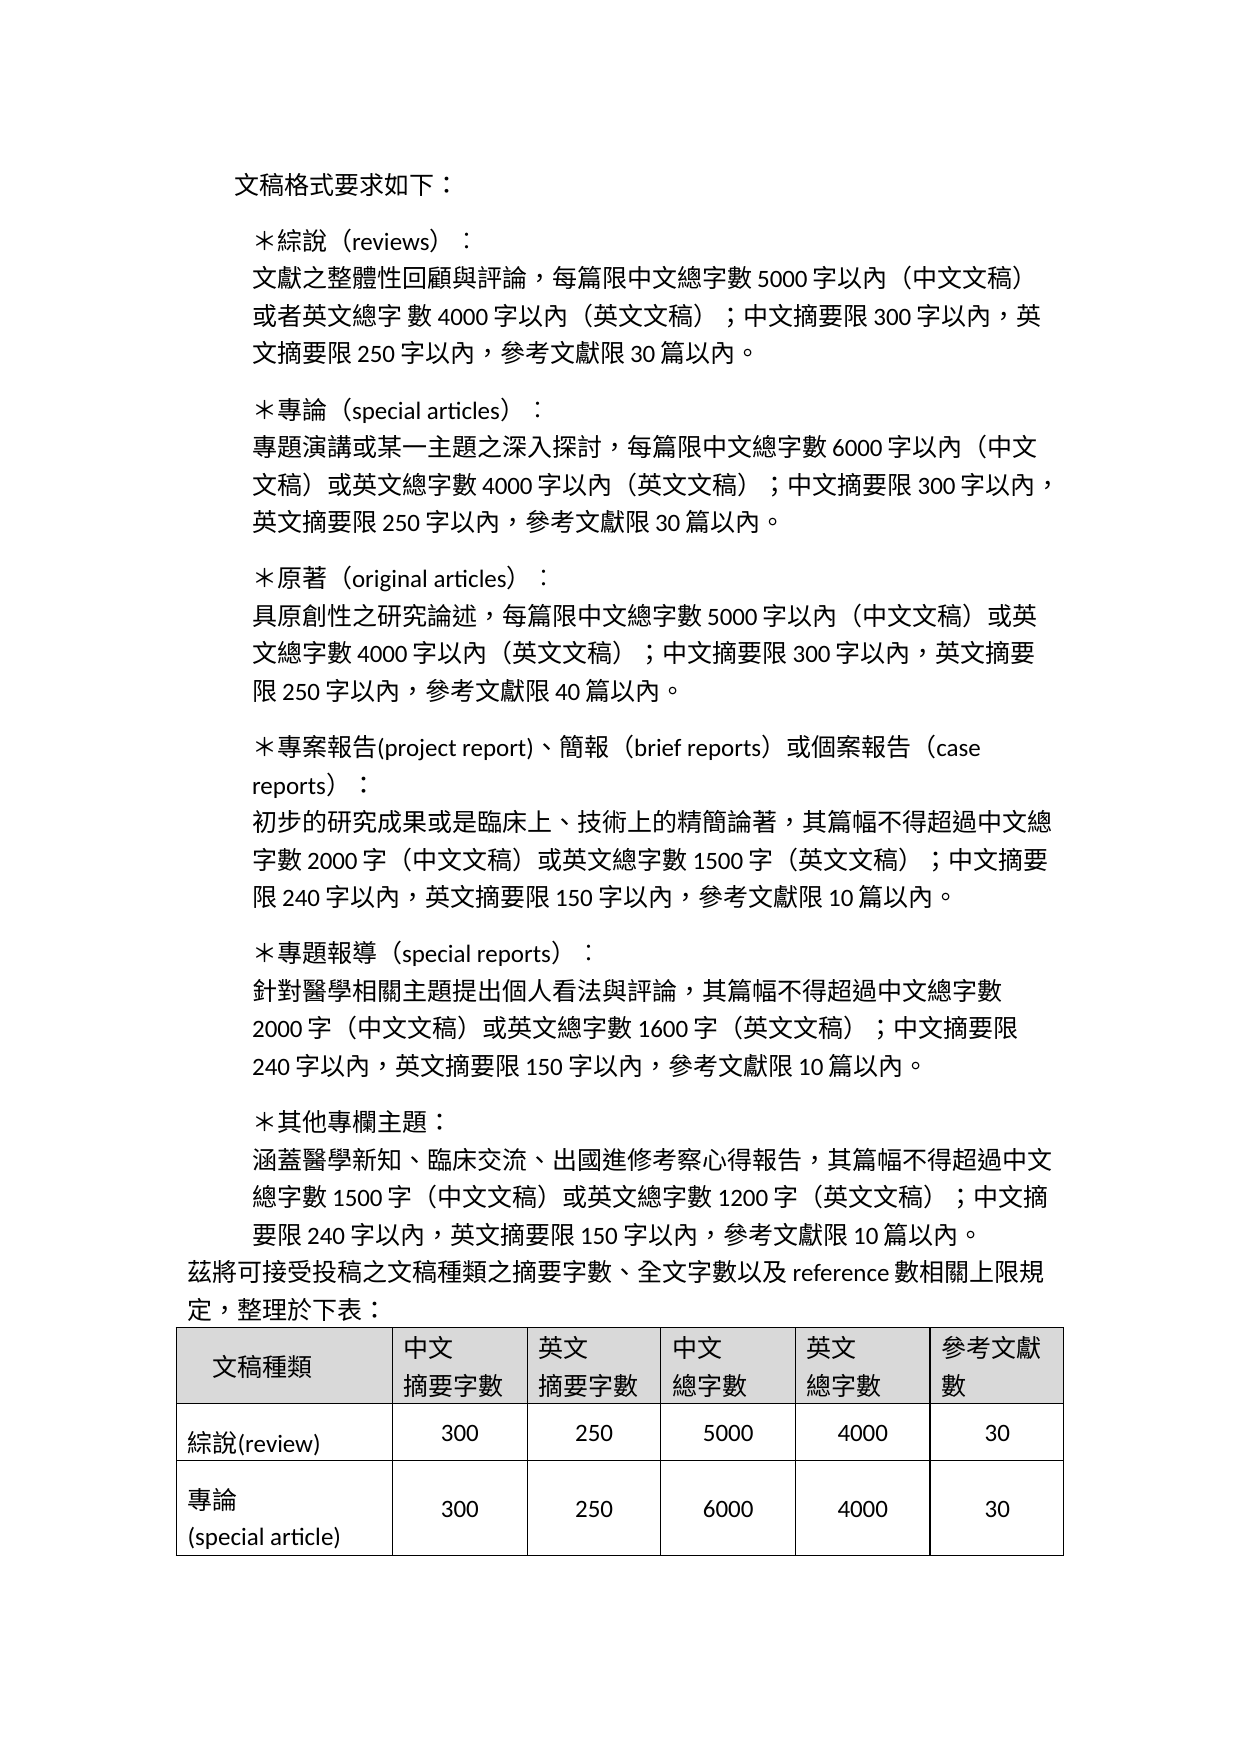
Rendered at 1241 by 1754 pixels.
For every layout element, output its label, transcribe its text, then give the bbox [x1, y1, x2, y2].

table_header 英文 總字數 [796, 1328, 929, 1403]
text 具原創性之研究論述，每篇限中文總字數5000字以內（中文文稿）或英文總字數4000字以內（英文文稿）；中文摘要限300字以內，英文摘要限250字以內，參考文獻限40篇以內。 [252, 596, 1053, 708]
table_cell 300 [393, 1404, 527, 1460]
table_cell 250 [528, 1461, 660, 1555]
table_cell 4000 [796, 1461, 929, 1555]
table_header 文稿種類 [177, 1328, 392, 1403]
text 文獻之整體性回顧與評論，每篇限中文總字數5000字以內（中文文稿）或者英文總字 數4000字以內（英文文稿）；中文摘要限300字以內，英文摘要限250字以內，參考文獻限30篇以內。 [252, 258, 1053, 371]
text 針對醫學相關主題提出個人看法與評論，其篇幅不得超過中文總字數2000字（中文文稿）或英文總字數1600字（英文文稿）；中文摘要限240字以內，英文摘要限150字以內，參考文獻限10篇以內。 [252, 971, 1053, 1083]
text ＊原著（original articles）︰ [252, 558, 1053, 596]
table_header 中文 總字數 [661, 1328, 795, 1403]
table_header 中文 摘要字數 [393, 1328, 527, 1403]
table_cell 30 [931, 1404, 1063, 1460]
table_cell 4000 [796, 1404, 929, 1460]
text ＊綜說（reviews）︰ [252, 221, 1053, 258]
table_header 英文 摘要字數 [528, 1328, 660, 1403]
table_header 參考文獻數 [931, 1328, 1063, 1403]
text ＊其他專欄主題： [252, 1102, 1053, 1139]
text ＊專案報告(project report)、簡報（brief reports）或個案報告（case reports）： [252, 727, 1053, 802]
text 專題演講或某一主題之深入探討，每篇限中文總字數6000字以內（中文文稿）或英文總字數4000字以內（英文文稿）；中文摘要限300字以內，英文摘要限250字以內，參考文獻限30篇以內。 [252, 427, 1053, 539]
text 初步的研究成果或是臨床上、技術上的精簡論著，其篇幅不得超過中文總字數2000字（中文文稿）或英文總字數1500字（英文文稿）；中文摘要限240字以內，英文摘要限150字以內，參考文獻限10篇以內。 [252, 802, 1053, 914]
table_cell 30 [931, 1461, 1063, 1555]
table_cell 5000 [661, 1404, 795, 1460]
text ＊專題報導（special reports）︰ [252, 933, 1053, 971]
table_cell 250 [528, 1404, 660, 1460]
table_cell 300 [393, 1461, 527, 1555]
text 涵蓋醫學新知、臨床交流、出國進修考察心得報告，其篇幅不得超過中文總字數1500字（中文文稿）或英文總字數1200字（英文文稿）；中文摘要限240字以內，英文摘要限150字以內，參考文獻限10篇以內。 [252, 1139, 1053, 1252]
text ＊專論（special articles）︰ [252, 389, 1053, 427]
table_cell 綜說(review) [177, 1404, 392, 1460]
text 茲將可接受投稿之文稿種類之摘要字數、全文字數以及reference數相關上限規定，整理於下表： [187, 1252, 1053, 1327]
table_cell 專論 (special article) [177, 1461, 392, 1555]
text 文稿格式要求如下： [234, 164, 1053, 202]
table_cell 6000 [661, 1461, 795, 1555]
